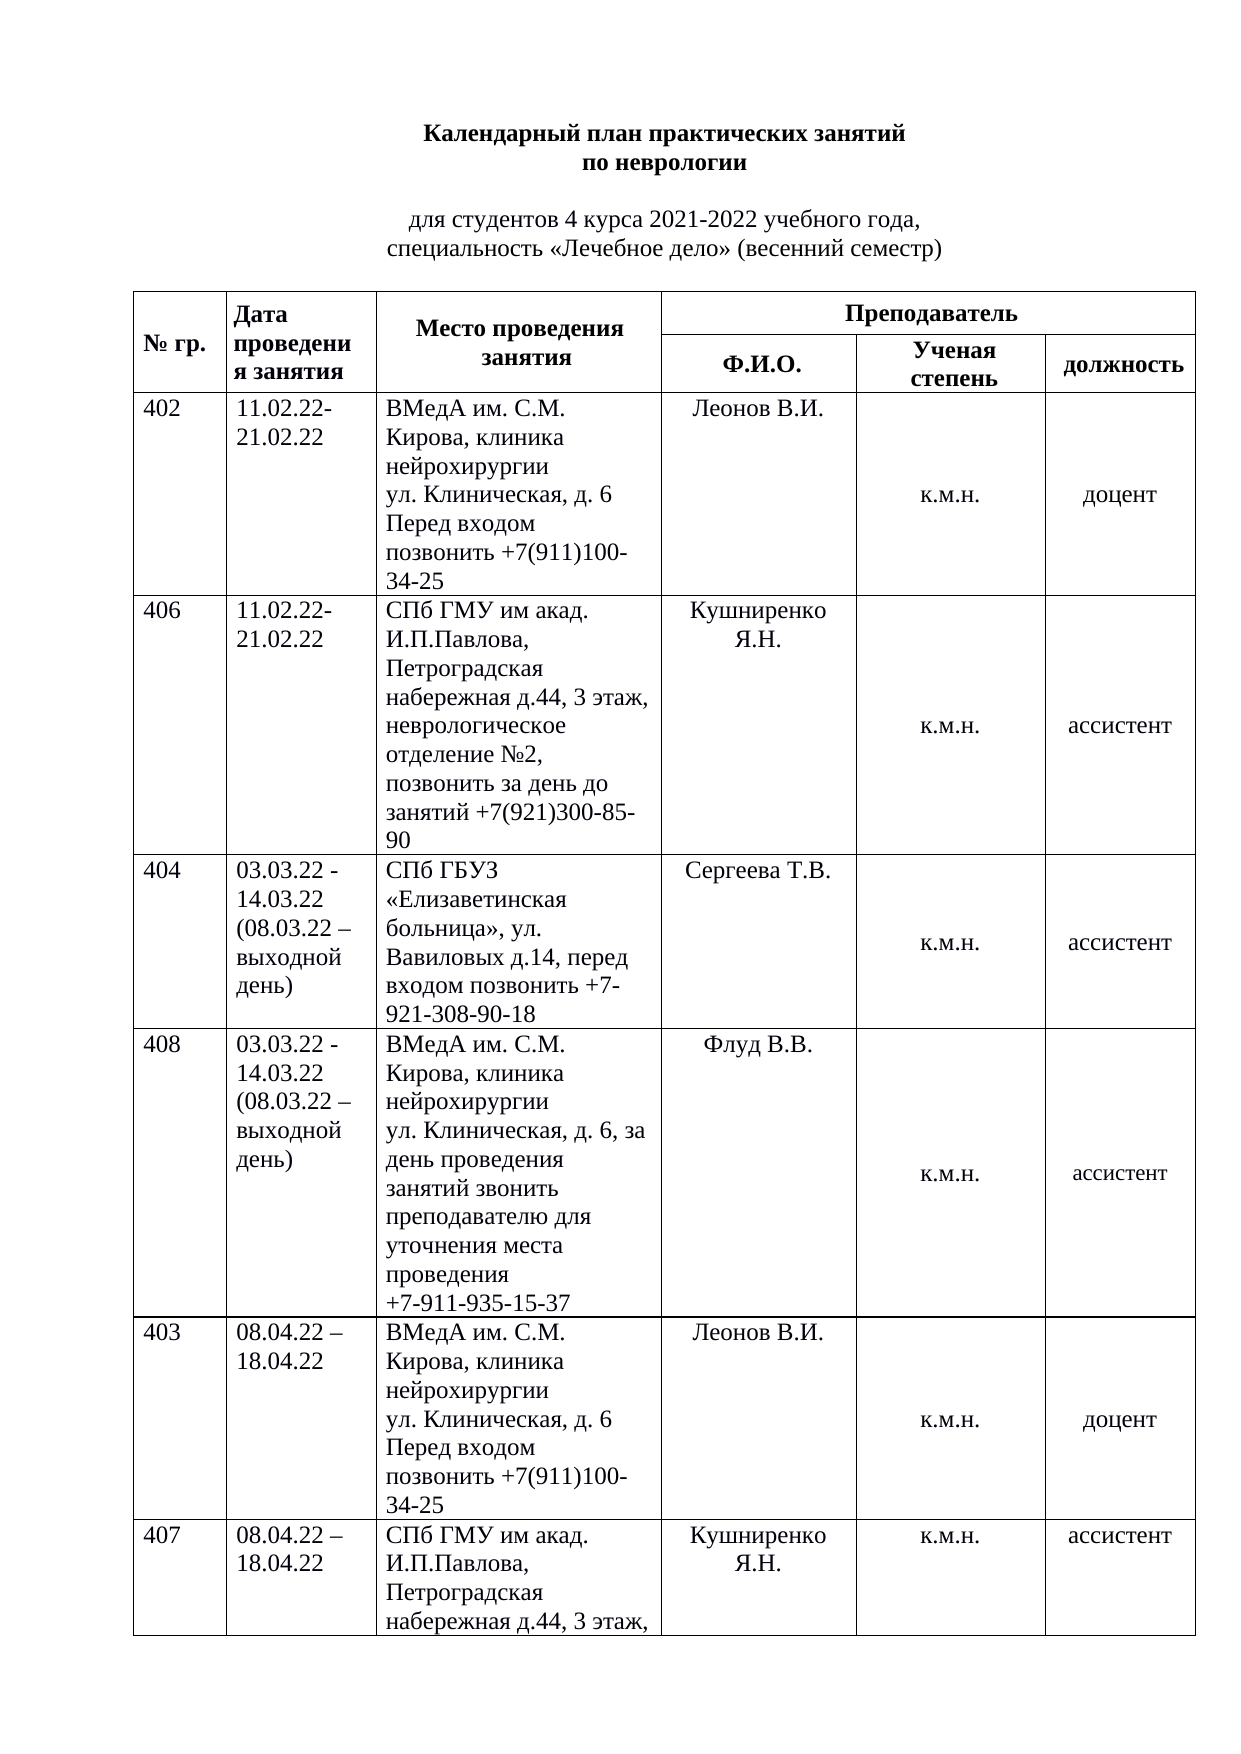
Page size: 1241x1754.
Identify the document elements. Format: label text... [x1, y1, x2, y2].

table_cell Ученая степень [857, 335, 1045, 392]
table_cell 03.03.22 -14.03.22 (08.03.22 – выходной день) [227, 855, 376, 1028]
table_cell ассистент [1046, 855, 1195, 1028]
table_cell 406 [134, 596, 226, 854]
table_cell ВМедА им. С.М. Кирова, клиника нейрохирургии ул. Клиническая, д. 6 Перед входом позвонить +7(911)100-34-25 [377, 393, 661, 594]
table_cell к.м.н. [857, 393, 1045, 594]
table_cell к.м.н. [857, 1029, 1045, 1316]
table_cell 407 [134, 1520, 226, 1635]
table_cell СПб ГМУ им акад. И.П.Павлова, Петроградская набережная д.44, 3 этаж, неврологическое отделение №2, позвонить за день до занятий +7(921)300-85-90 [377, 596, 661, 854]
table_cell к.м.н. [857, 855, 1045, 1028]
table_cell 08.04.22 – 18.04.22 [227, 1520, 376, 1635]
table_cell доцент [1046, 1318, 1195, 1519]
table_cell Сергеева Т.В. [662, 855, 856, 1028]
table_cell Флуд В.В. [662, 1029, 856, 1316]
table_cell доцент [1046, 393, 1195, 594]
text для студентов 4 курса 2021-2022 учебного года, [177, 204, 1152, 233]
text специальность «Лечебное дело» (весенний семестр) [177, 233, 1152, 262]
table_cell Леонов В.И. [662, 393, 856, 594]
table_cell 03.03.22 -14.03.22 (08.03.22 – выходной день) [227, 1029, 376, 1316]
table_header № гр. [134, 292, 226, 392]
table_cell 403 [134, 1318, 226, 1519]
table_cell ассистент [1046, 596, 1195, 854]
text Календарный план практических занятий [177, 118, 1152, 147]
table_cell СПб ГБУЗ «Елизаветинская больница», ул. Вавиловых д.14, перед входом позвонить +7-921-308-90-18 [377, 855, 661, 1028]
table_cell Ф.И.О. [662, 335, 856, 392]
table_cell 11.02.22-21.02.22 [227, 393, 376, 594]
table_cell ассистент [1046, 1029, 1195, 1316]
table_cell Кушниренко Я.Н. [662, 596, 856, 854]
table_cell 402 [134, 393, 226, 594]
table_cell Леонов В.И. [662, 1318, 856, 1519]
table_cell ассистент [1046, 1520, 1195, 1635]
table_cell 11.02.22-21.02.22 [227, 596, 376, 854]
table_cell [377, 1520, 661, 1635]
table_cell 408 [134, 1029, 226, 1316]
table_cell должность [1046, 335, 1195, 392]
table_cell 404 [134, 855, 226, 1028]
table_header Место проведения занятия [377, 292, 661, 392]
table_cell Кушниренко Я.Н. [662, 1520, 856, 1635]
table_cell к.м.н. [857, 596, 1045, 854]
table_cell к.м.н. [857, 1520, 1045, 1635]
table_cell 08.04.22 – 18.04.22 [227, 1318, 376, 1519]
text по неврологии [177, 147, 1152, 176]
table_cell к.м.н. [857, 1318, 1045, 1519]
table_header Преподаватель [662, 292, 1195, 334]
table_header Дата проведения занятия [227, 292, 376, 392]
table_cell ВМедА им. С.М. Кирова, клиника нейрохирургии ул. Клиническая, д. 6 Перед входом позвонить +7(911)100-34-25 [377, 1318, 661, 1519]
